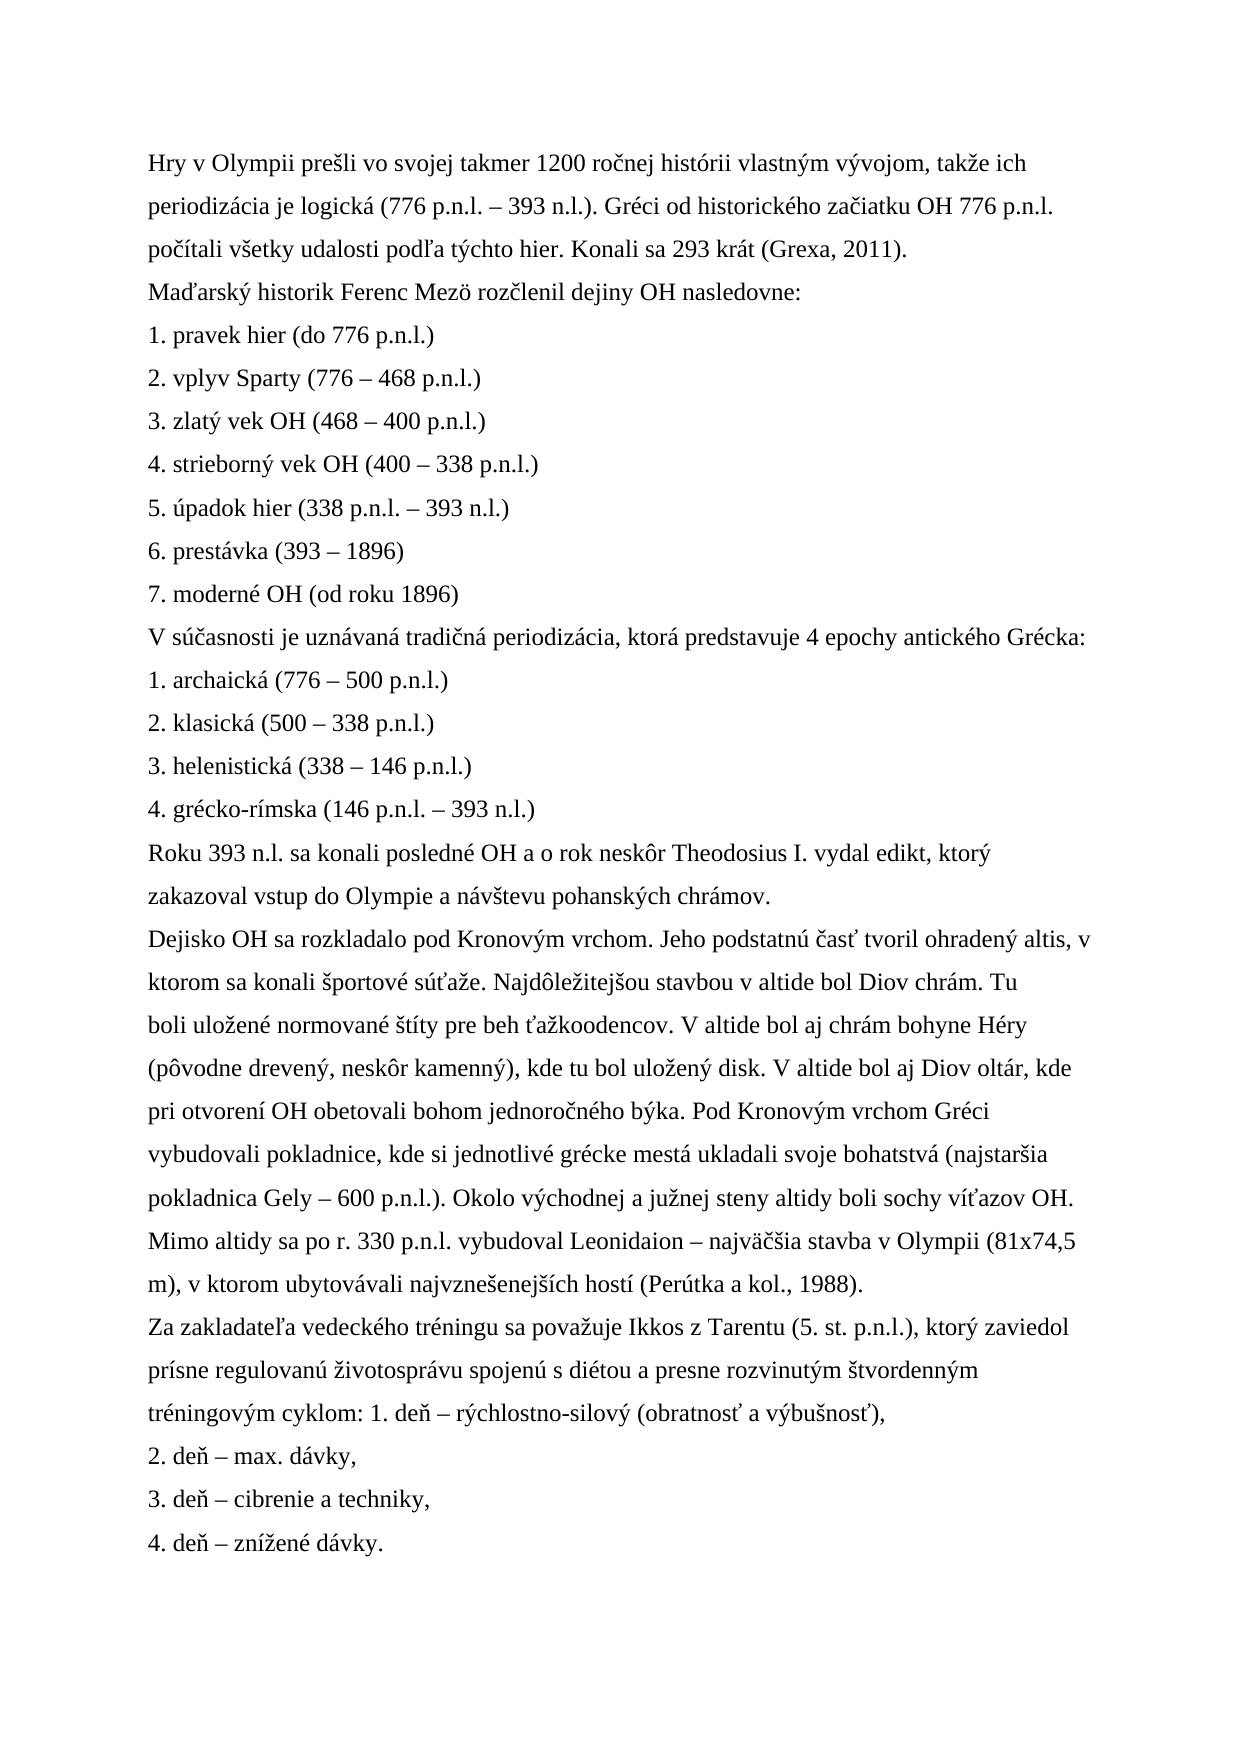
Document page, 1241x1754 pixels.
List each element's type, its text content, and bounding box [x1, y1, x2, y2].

text 4. grécko-rímska (146 p.n.l. – 393 n.l.) [148, 794, 1093, 823]
text 4. strieborný vek OH (400 – 338 p.n.l.) [148, 449, 1093, 478]
text Roku 393 n.l. sa konali posledné OH a o rok neskôr Theodosius I. vydal edikt, ktorý zakazoval vstup do Olympie a návštevu pohanských chrámov. [148, 838, 1093, 909]
text 3. zlatý vek OH (468 – 400 p.n.l.) [148, 406, 1093, 435]
text 6. prestávka (393 – 1896) [148, 536, 1093, 564]
text 1. archaická (776 – 500 p.n.l.) [148, 665, 1093, 694]
text 4. deň – znížené dávky. [148, 1528, 1093, 1556]
text 7. moderné OH (od roku 1896) [148, 579, 1093, 608]
text 1. pravek hier (do 776 p.n.l.) [148, 320, 1093, 349]
text V súčasnosti je uznávaná tradičná periodizácia, ktorá predstavuje 4 epochy antického Grécka: [148, 622, 1093, 651]
text Maďarský historik Ferenc Mezö rozčlenil dejiny OH nasledovne: [148, 277, 1093, 306]
text Dejisko OH sa rozkladalo pod Kronovým vrchom. Jeho podstatnú časť tvoril ohradený altis, v ktorom sa konali športové súťaže. Najdôležitejšou stavbou v altide bol Diov chrám. Tu [148, 924, 1093, 996]
text 3. helenistická (338 – 146 p.n.l.) [148, 751, 1093, 780]
text 2. vplyv Sparty (776 – 468 p.n.l.) [148, 363, 1093, 392]
text 2. klasická (500 – 338 p.n.l.) [148, 708, 1093, 737]
text boli uložené normované štíty pre beh ťažkoodencov. V altide bol aj chrám bohyne Héry (pôvodne drevený, neskôr kamenný), kde tu bol uložený disk. V altide bol aj Diov oltár, kde pri otvorení OH obetovali bohom jednoročného býka. Pod Kronovým vrchom Gréci vybudovali pokladnice, kde si jednotlivé grécke mestá ukladali svoje bohatstvá (najstaršia pokladnica Gely – 600 p.n.l.). Okolo východnej a južnej steny altidy boli sochy víťazov OH. Mimo altidy sa po r. 330 p.n.l. vybudoval Leonidaion – najväčšia stavba v Olympii (81x74,5 m), v ktorom ubytovávali najvznešenejších hostí (Perútka a kol., 1988). [148, 1010, 1093, 1298]
text Za zakladateľa vedeckého tréningu sa považuje Ikkos z Tarentu (5. st. p.n.l.), ktorý zaviedol prísne regulovanú životosprávu spojenú s diétou a presne rozvinutým štvordenným tréningovým cyklom: 1. deň – rýchlostno-silový (obratnosť a výbušnosť), [148, 1312, 1093, 1427]
text 5. úpadok hier (338 p.n.l. – 393 n.l.) [148, 493, 1093, 521]
text 2. deň – max. dávky, [148, 1441, 1093, 1470]
text Hry v Olympii prešli vo svojej takmer 1200 ročnej histórii vlastným vývojom, takže ich periodizácia je logická (776 p.n.l. – 393 n.l.). Gréci od historického začiatku OH 776 p.n.l. počítali všetky udalosti podľa týchto hier. Konali sa 293 krát (Grexa, 2011). [148, 148, 1093, 263]
text 3. deň – cibrenie a techniky, [148, 1484, 1093, 1513]
